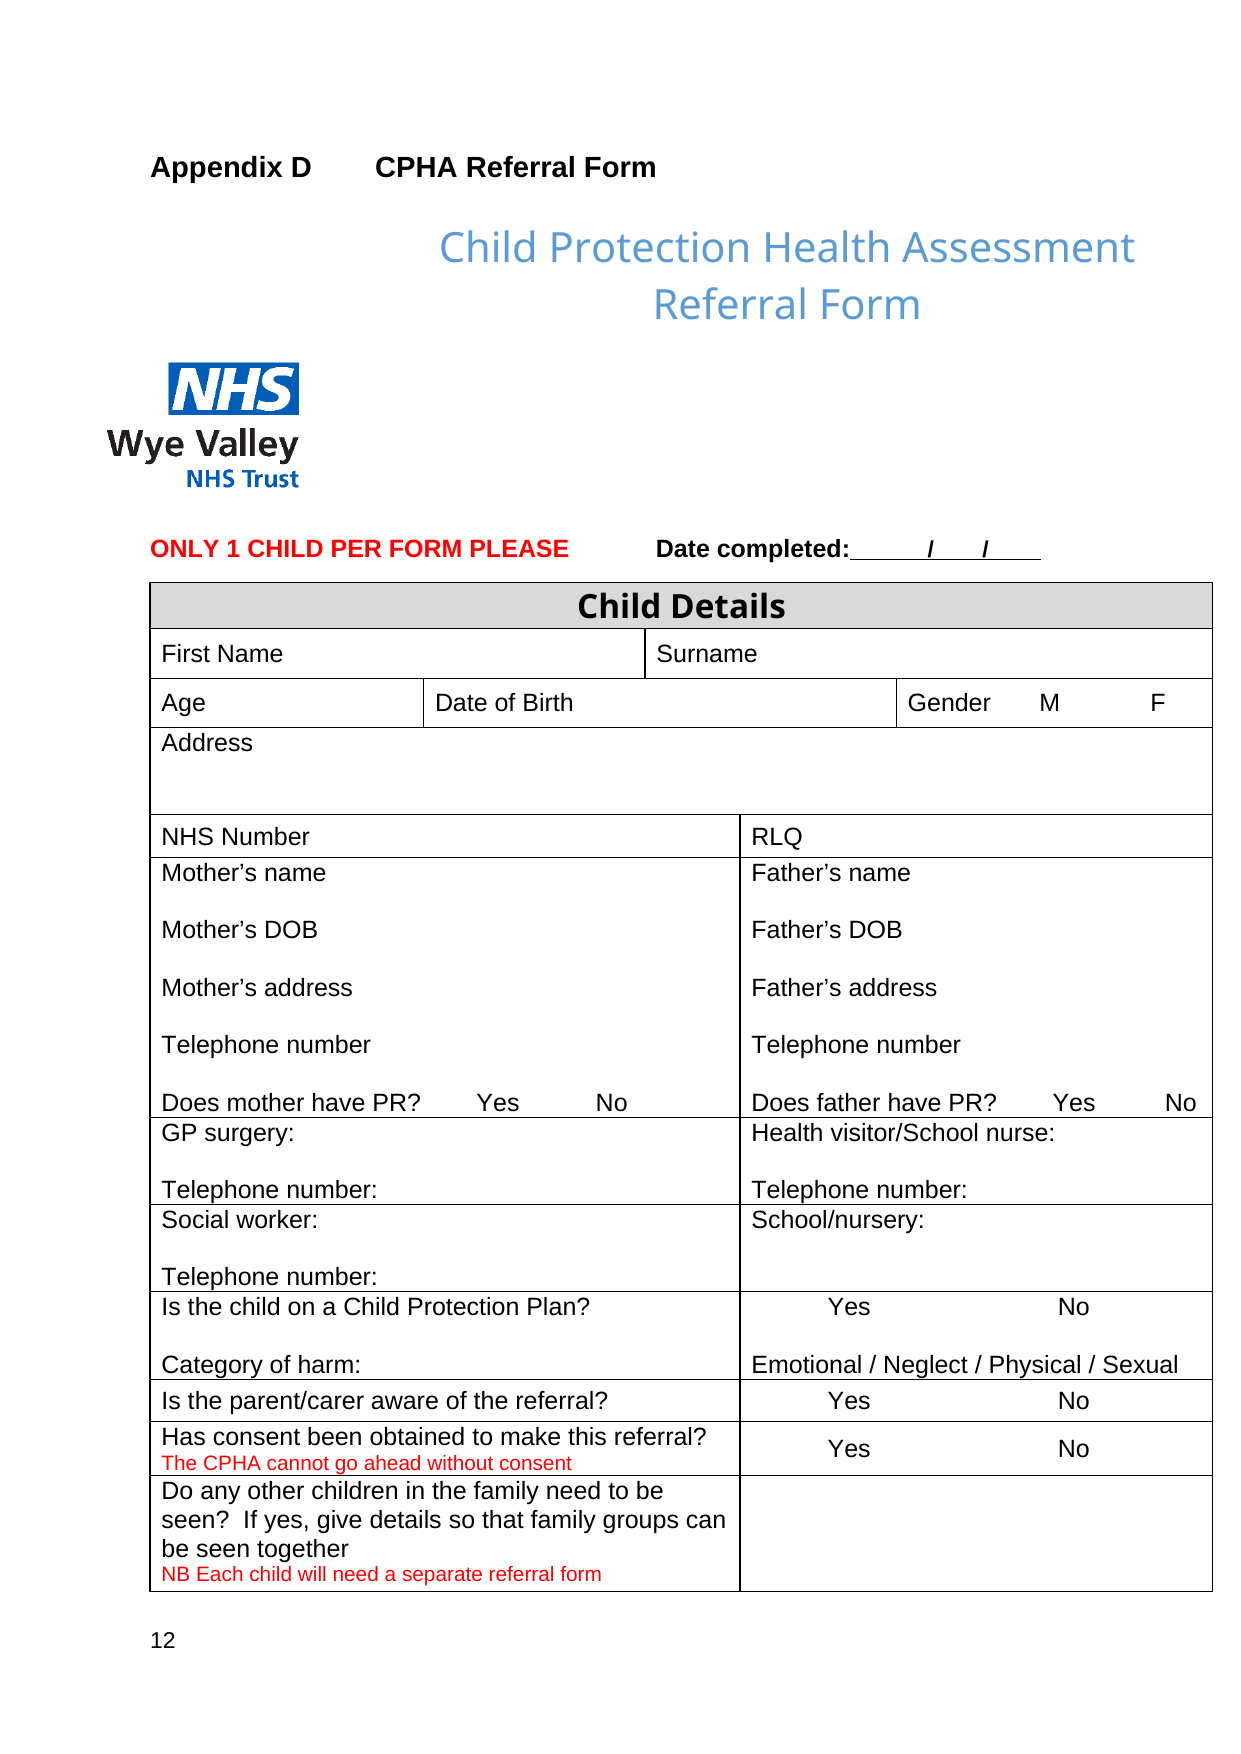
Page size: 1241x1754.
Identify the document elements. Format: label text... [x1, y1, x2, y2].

table_cell Yes No [741, 1380, 1212, 1421]
table_cell Father’s name Father’s DOB Father’s address Telephone number Does father have PR? Yes No [741, 858, 1212, 1117]
subtitle Appendix D CPHA Referral Form [150, 150, 1090, 183]
table_cell Mother’s name Mother’s DOB Mother’s address Telephone number Does mother have PR? Yes No [151, 858, 739, 1117]
table_cell Surname [646, 629, 1212, 677]
table_cell Social worker: Telephone number: [151, 1205, 739, 1291]
table_cell RLQ [741, 815, 1212, 857]
picture [105, 362, 299, 489]
table_cell Address [151, 728, 1212, 814]
table_cell Is the parent/carer aware of the referral? [151, 1380, 739, 1421]
table_cell School/nursery: [741, 1205, 1212, 1291]
table_cell [741, 1476, 1212, 1591]
table_cell First Name [151, 629, 644, 677]
table_cell Health visitor/School nurse: Telephone number: [741, 1118, 1212, 1204]
text ONLY 1 CHILD PER FORM PLEASE Date completed: / / [150, 534, 1090, 563]
table_header Child Details [151, 583, 1212, 628]
table_cell Has consent been obtained to make this referral? The CPHA cannot go ahead without consent [151, 1422, 739, 1475]
table_cell Gender M F [897, 679, 1212, 727]
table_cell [151, 1476, 739, 1591]
table_cell Date of Birth [424, 679, 896, 727]
table_cell Is the child on a Child Protection Plan? Category of harm: [151, 1292, 739, 1378]
table_cell Yes No [741, 1422, 1212, 1475]
table_cell Yes No Emotional / Neglect / Physical / Sexual [741, 1292, 1212, 1378]
table_cell GP surgery: Telephone number: [151, 1118, 739, 1204]
table_cell Age [151, 679, 423, 727]
table_cell NHS Number [151, 815, 739, 857]
